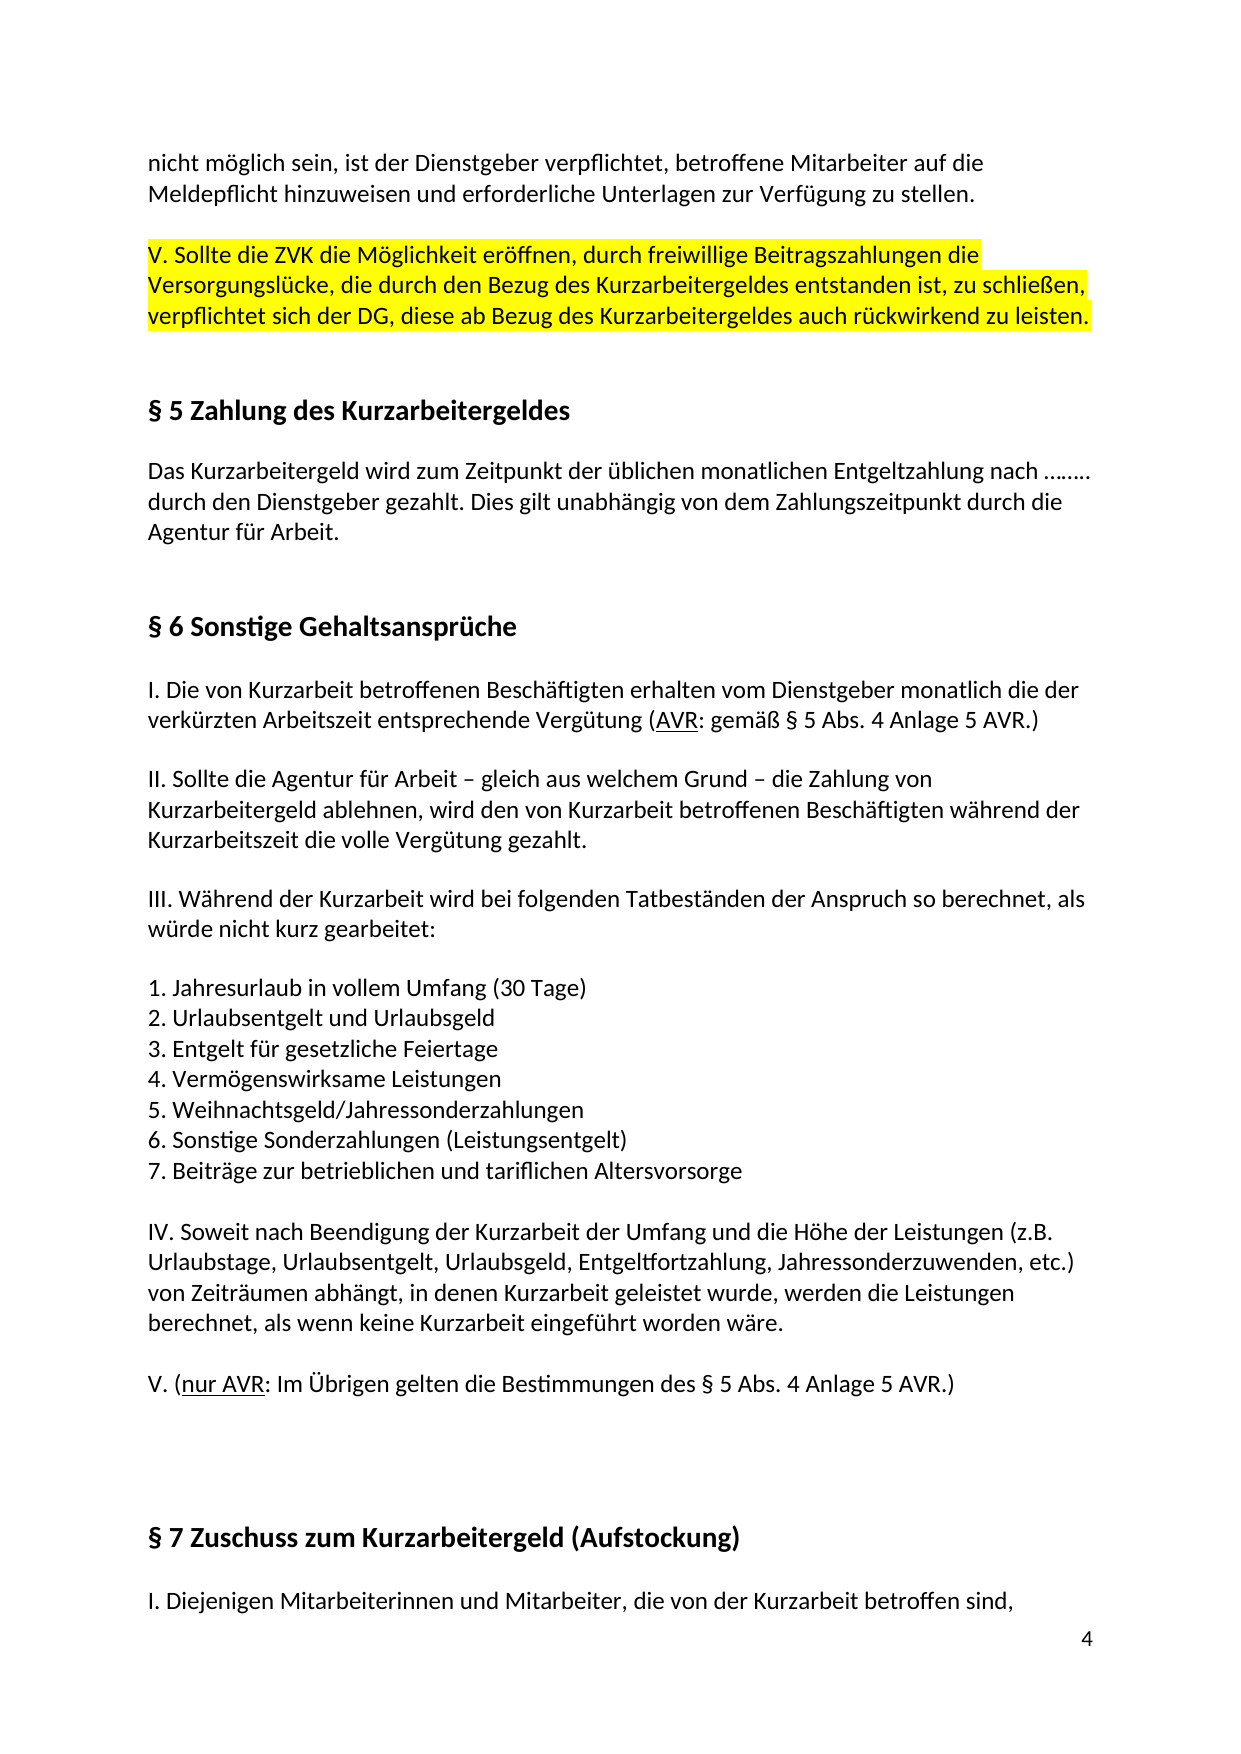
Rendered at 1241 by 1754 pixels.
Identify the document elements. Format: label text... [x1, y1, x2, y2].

text 1. Jahresurlaub in vollem Umfang (30 Tage) [148, 972, 1093, 1002]
text 6. Sonstige Sonderzahlungen (Leistungsentgelt) [148, 1124, 1093, 1155]
text Das Kurzarbeitergeld wird zum Zeitpunkt der üblichen monatlichen Entgeltzahlung nach …….. durch den Dienstgeber gezahlt. Dies gilt unabhängig von dem Zahlungszeitpunkt durch die Agentur für Arbeit. [148, 455, 1093, 547]
text § 6 Sonstige Gehaltsansprüche [148, 608, 1093, 644]
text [148, 148, 1093, 209]
text III. Während der Kurzarbeit wird bei folgenden Tatbeständen der Anspruch so berechnet, als würde nicht kurz gearbeitet: [148, 883, 1093, 972]
text 5. Weihnachtsgeld/Jahressonderzahlungen [148, 1094, 1093, 1124]
text 3. Entgelt für gesetzliche Feiertage [148, 1033, 1093, 1063]
text V. (nur AVR: Im Übrigen gelten die Bestimmungen des § 5 Abs. 4 Anlage 5 AVR.) [148, 1369, 1093, 1427]
text II. Sollte die Agentur für Arbeit – gleich aus welchem Grund – die Zahlung von Kurzarbeitergeld ablehnen, wird den von Kurzarbeit betroffenen Beschäftigten während der Kurzarbeitszeit die volle Vergütung gezahlt. [148, 763, 1093, 883]
text § 5 Zahlung des Kurzarbeitergeldes [148, 392, 1093, 455]
text § 7 Zuschuss zum Kurzarbeitergeld (Aufstockung) [148, 1519, 1093, 1554]
text 7. Beiträge zur betrieblichen und tariflichen Altersvorsorge [148, 1155, 1093, 1186]
text I. Die von Kurzarbeit betroffenen Beschäftigten erhalten vom Dienstgeber monatlich die der verkürzten Arbeitszeit entsprechende Vergütung (AVR: gemäß § 5 Abs. 4 Anlage 5 AVR.) [148, 644, 1093, 763]
text 2. Urlaubsentgelt und Urlaubsgeld [148, 1002, 1093, 1033]
text 4. Vermögenswirksame Leistungen [148, 1063, 1093, 1094]
text IV. Soweit nach Beendigung der Kurzarbeit der Umfang und die Höhe der Leistungen (z.B. Urlaubstage, Urlaubsentgelt, Urlaubsgeld, Entgeltfortzahlung, Jahressonderzuwenden, etc.) von Zeiträumen abhängt, in denen Kurzarbeit geleistet wurde, werden die Leistungen berechnet, als wenn keine Kurzarbeit eingeführt worden wäre. [148, 1216, 1093, 1338]
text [148, 1554, 1093, 1615]
